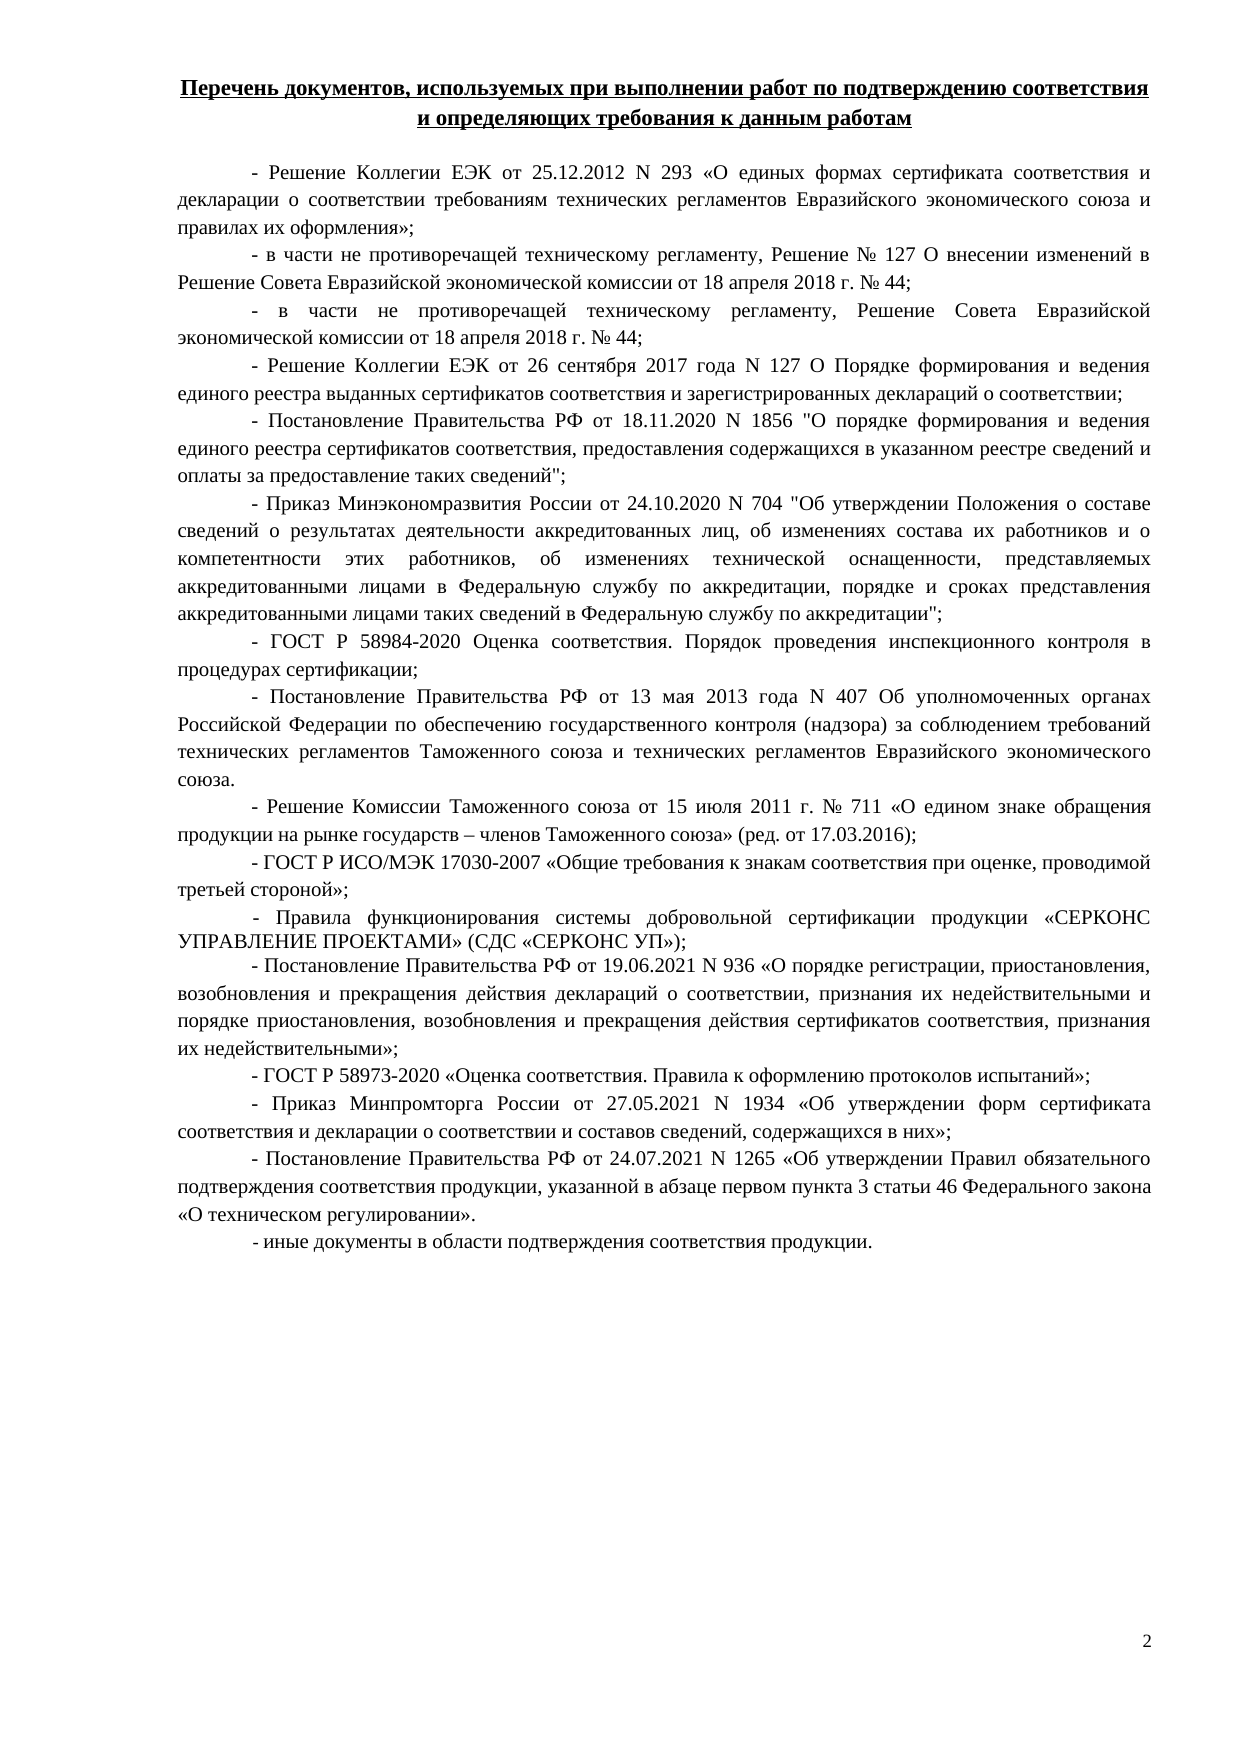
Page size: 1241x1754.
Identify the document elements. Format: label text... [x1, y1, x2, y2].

text - Решение Комиссии Таможенного союза от 15 июля 2011 г. № 711 «О едином знаке обращения продукции на рынке государств – членов Таможенного союза» (ред. от 17.03.2016); [177, 794, 1152, 846]
text - Приказ Минэкономразвития России от 24.10.2020 N 704 "Об утверждении Положения о составе сведений о результатах деятельности аккредитованных лиц, об изменениях состава их работников и о компетентности этих работников, об изменениях технической оснащенности, представляемых аккредитованными лицами в Федеральную службу по аккредитации, порядке и сроках представления аккредитованными лицами таких сведений в Федеральную службу по аккредитации"; [177, 491, 1152, 625]
text - Решение Коллегии ЕЭК от 25.12.2012 N 293 «О единых формах сертификата соответствия и декларации о соответствии требованиям технических регламентов Евразийского экономического союза и правилах их оформления»; [177, 159, 1152, 239]
text - ГОСТ Р ИСО/МЭК 17030-2007 «Общие требования к знакам соответствия при оценке, проводимой третьей стороной»; [177, 850, 1152, 901]
text - в части не противоречащей техническому регламенту, Решение Совета Евразийской экономической комиссии от 18 апреля 2018 г. № 44; [177, 298, 1152, 349]
text - Решение Коллегии ЕЭК от 26 сентября 2017 года N 127 О Порядке формирования и ведения единого реестра выданных сертификатов соответствия и зарегистрированных деклараций о соответствии; [177, 353, 1152, 404]
text - Постановление Правительства РФ от 24.07.2021 N 1265 «Об утверждении Правил обязательного подтверждения соответствия продукции, указанной в абзаце первом пункта 3 статьи 46 Федерального закона «О техническом регулировании». [177, 1146, 1152, 1226]
text - Постановление Правительства РФ от 18.11.2020 N 1856 "О порядке формирования и ведения единого реестра сертификатов соответствия, предоставления содержащихся в указанном реестре сведений и оплаты за предоставление таких сведений"; [177, 408, 1152, 487]
text - ГОСТ Р 58973-2020 «Оценка соответствия. Правила к оформлению протоколов испытаний»; [177, 1063, 1152, 1087]
text - Правила функционирования системы добровольной сертификации продукции «СЕРКОНС УПРАВЛЕНИЕ ПРОЕКТАМИ» (СДС «СЕРКОНС УП»); [177, 905, 1152, 953]
text - иные документы в области подтверждения соответствия продукции. [177, 1229, 1152, 1253]
text - в части не противоречащей техническому регламенту, Решение № 127 О внесении изменений в Решение Совета Евразийской экономической комиссии от 18 апреля 2018 г. № 44; [177, 242, 1152, 294]
text - Постановление Правительства РФ от 13 мая 2013 года N 407 Об уполномоченных органах Российской Федерации по обеспечению государственного контроля (надзора) за соблюдением требований технических регламентов Таможенного союза и технических регламентов Евразийского экономического союза. [177, 684, 1152, 791]
text - Приказ Минпромторга России от 27.05.2021 N 1934 «Об утверждении форм сертификата соответствия и декларации о соответствии и составов сведений, содержащихся в них»; [177, 1091, 1152, 1143]
text - Постановление Правительства РФ от 19.06.2021 N 936 «О порядке регистрации, приостановления, возобновления и прекращения действия деклараций о соответствии, признания их недействительными и порядке приостановления, возобновления и прекращения действия сертификатов соответствия, признания их недействительными»; [177, 953, 1152, 1060]
text - ГОСТ Р 58984-2020 Оценка соответствия. Порядок проведения инспекционного контроля в процедурах сертификации; [177, 629, 1152, 681]
